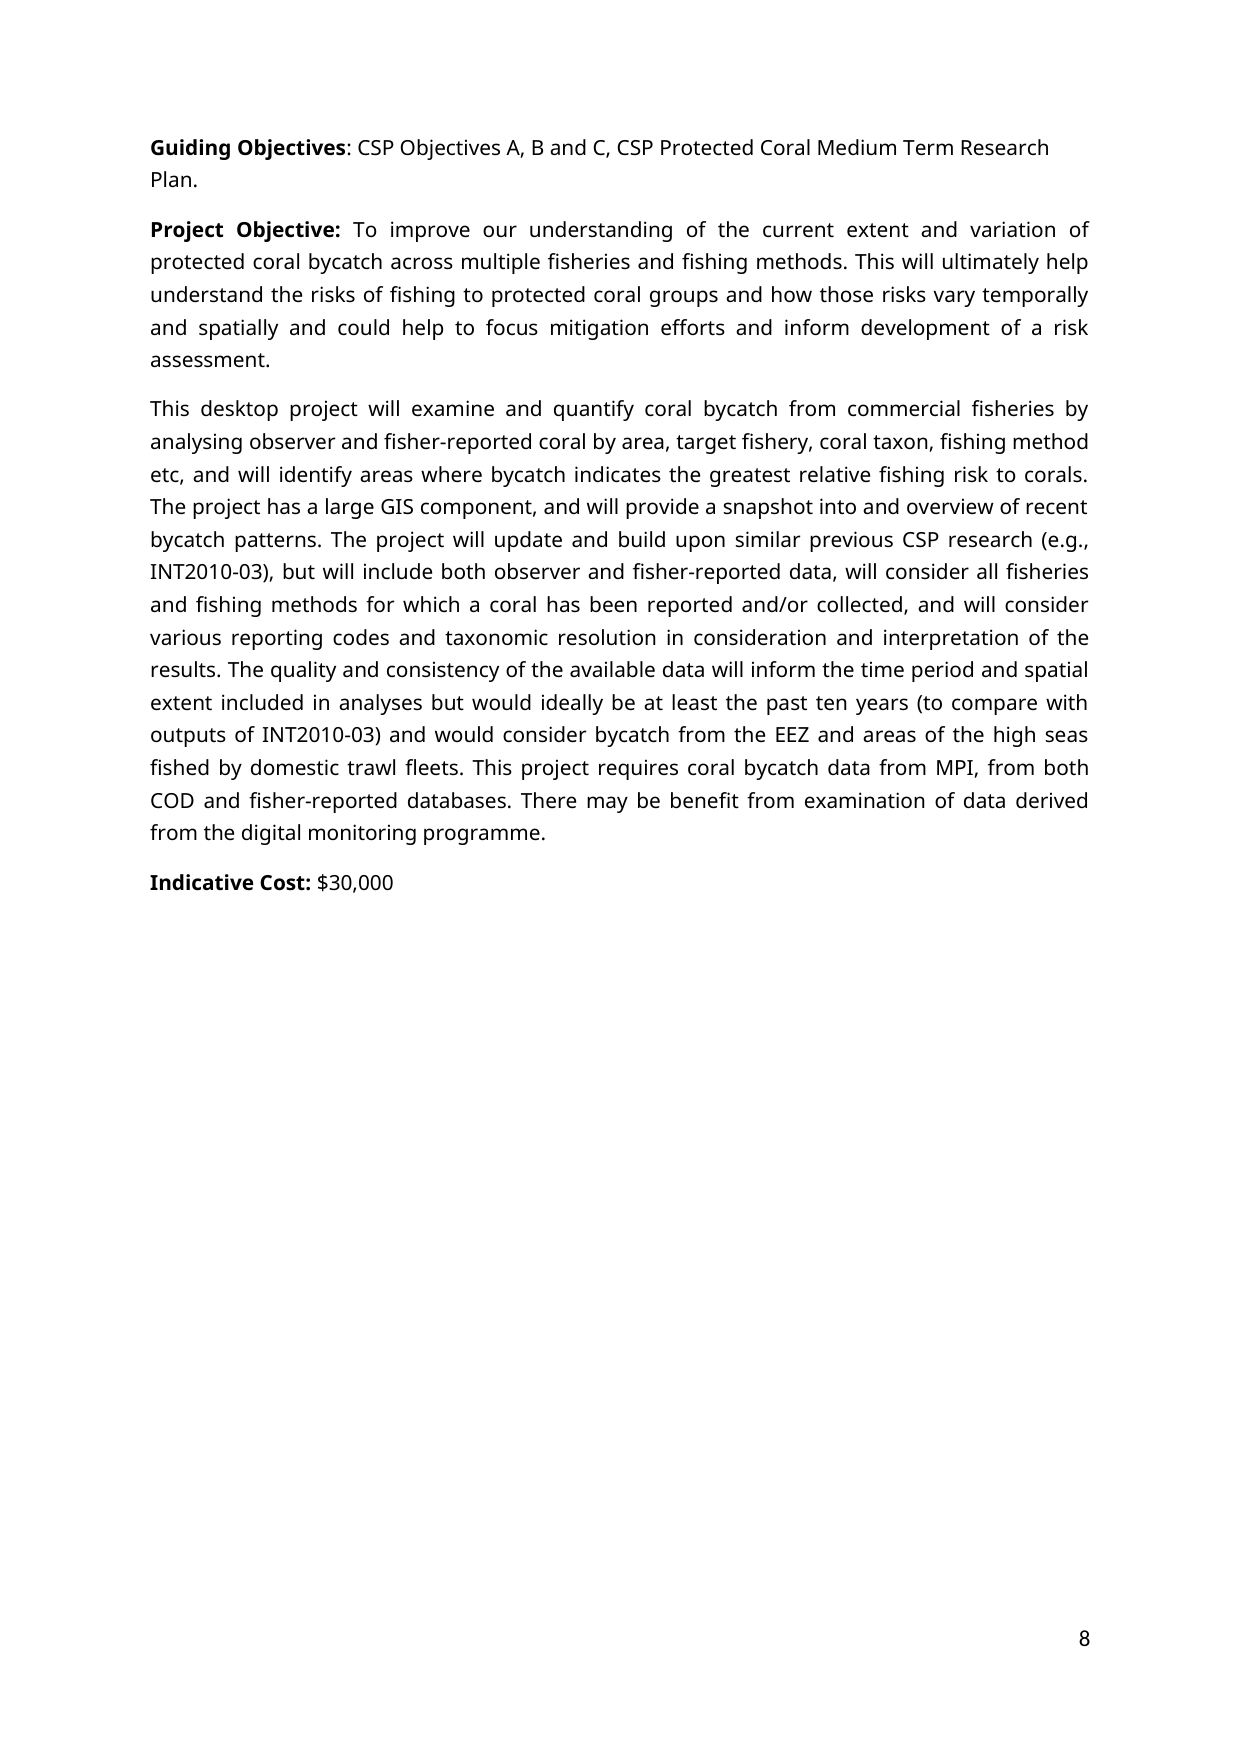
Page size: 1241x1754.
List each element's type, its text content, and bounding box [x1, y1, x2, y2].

text Guiding Objectives: CSP Objectives A, B and C, CSP Protected Coral Medium Term Research Plan. [150, 133, 1090, 194]
text Indicative Cost: $30,000 [150, 868, 1090, 896]
text This desktop project will examine and quantify coral bycatch from commercial fisheries by analysing observer and fisher-reported coral by area, target fishery, coral taxon, fishing method etc, and will identify areas where bycatch indicates the greatest relative fishing risk to corals. The project has a large GIS component, and will provide a snapshot into and overview of recent bycatch patterns. The project will update and build upon similar previous CSP research (e.g., INT2010-03), but will include both observer and fisher-reported data, will consider all fisheries and fishing methods for which a coral has been reported and/or collected, and will consider various reporting codes and taxonomic resolution in consideration and interpretation of the results. The quality and consistency of the available data will inform the time period and spatial extent included in analyses but would ideally be at least the past ten years (to compare with outputs of INT2010-03) and would consider bycatch from the EEZ and areas of the high seas fished by domestic trawl fleets. This project requires coral bycatch data from MPI, from both COD and fisher-reported databases. There may be benefit from examination of data derived from the digital monitoring programme. [150, 394, 1090, 847]
text Project Objective: To improve our understanding of the current extent and variation of protected coral bycatch across multiple fisheries and fishing methods. This will ultimately help understand the risks of fishing to protected coral groups and how those risks vary temporally and spatially and could help to focus mitigation efforts and inform development of a risk assessment. [150, 215, 1090, 374]
